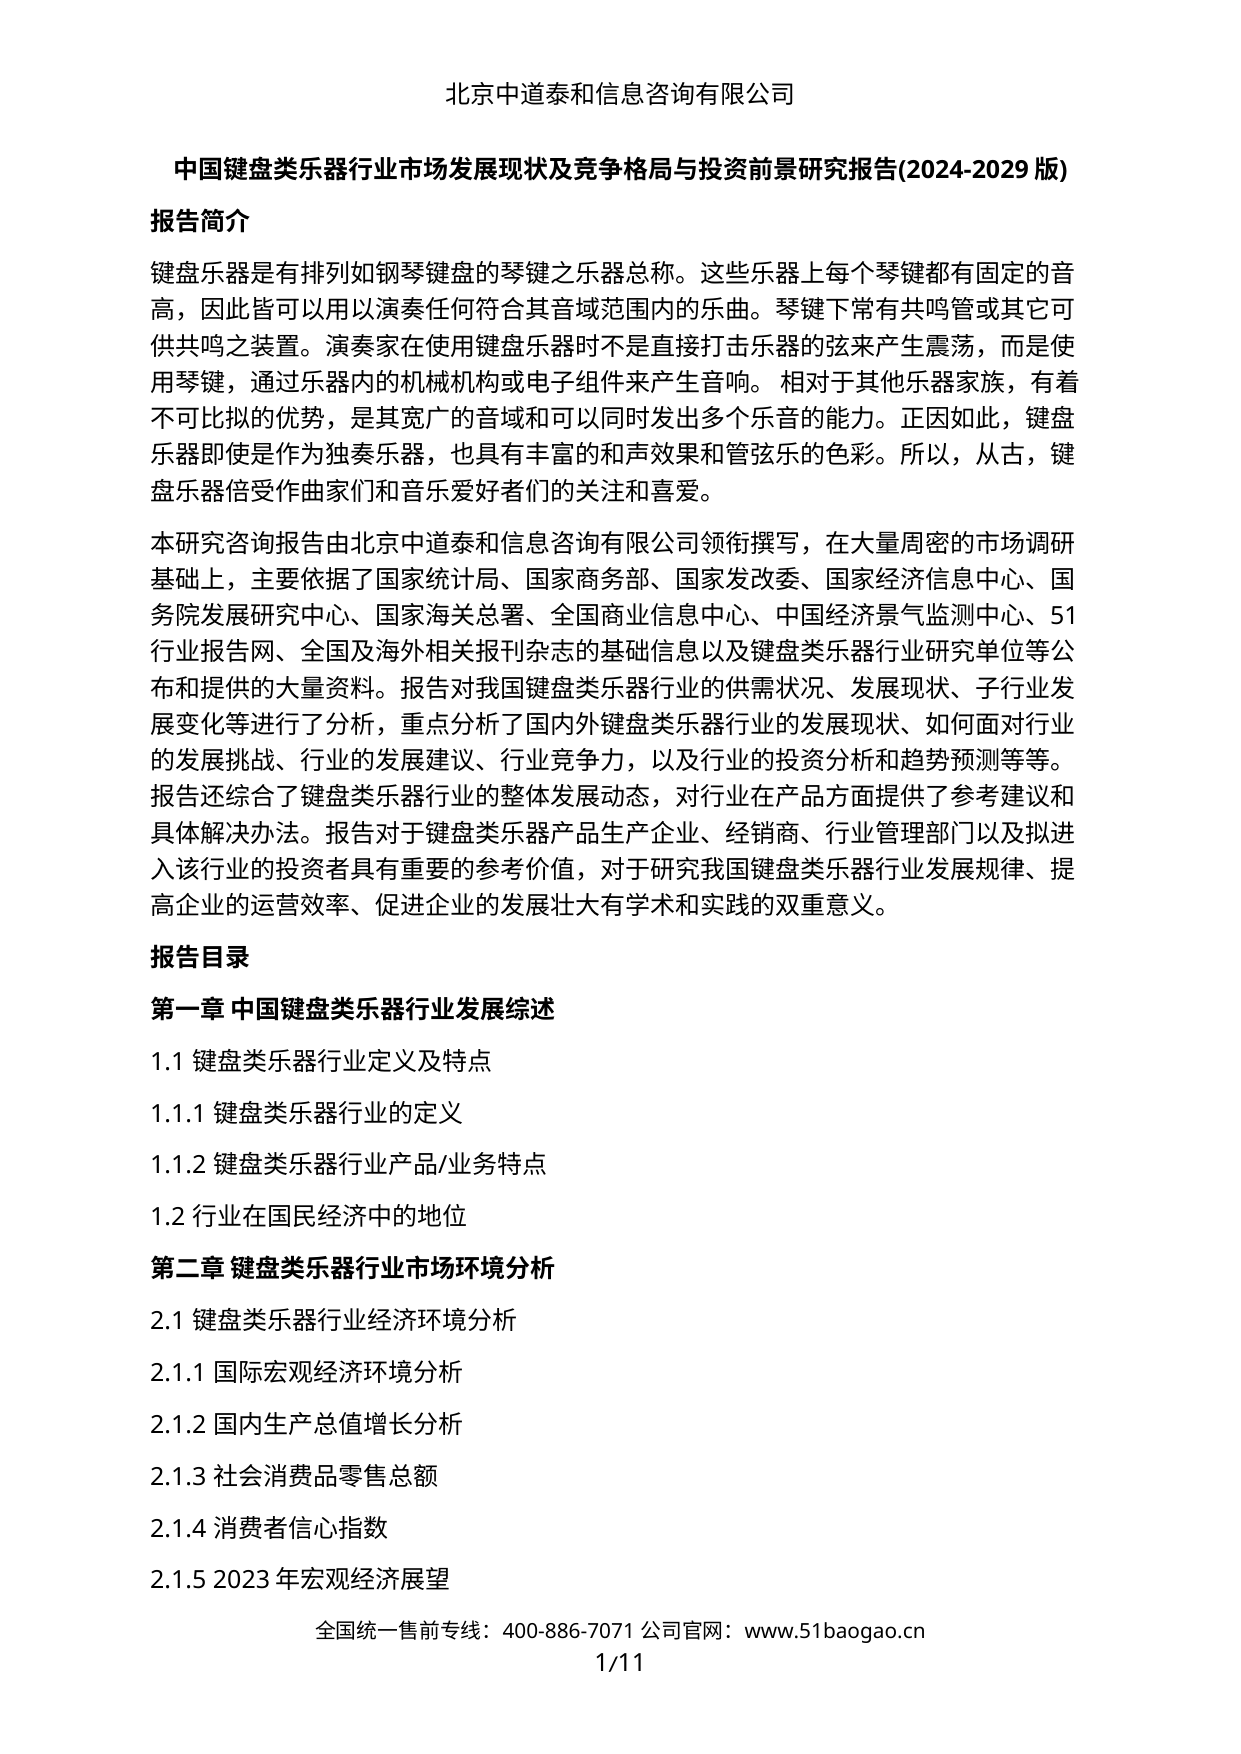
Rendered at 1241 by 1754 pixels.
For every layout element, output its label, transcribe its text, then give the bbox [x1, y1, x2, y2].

text 2.1.4 消费者信心指数 [150, 1508, 1090, 1544]
text 第二章 键盘类乐器行业市场环境分析 [150, 1249, 1090, 1285]
text 2.1.3 社会消费品零售总额 [150, 1456, 1090, 1492]
text 1.1.2 键盘类乐器行业产品/业务特点 [150, 1145, 1090, 1181]
text 2.1.2 国内生产总值增长分析 [150, 1404, 1090, 1441]
text 2.1 键盘类乐器行业经济环境分析 [150, 1301, 1090, 1337]
text 本研究咨询报告由北京中道泰和信息咨询有限公司领衔撰写，在大量周密的市场调研基础上，主要依据了国家统计局、国家商务部、国家发改委、国家经济信息中心、国务院发展研究中心、国家海关总署、全国商业信息中心、中国经济景气监测中心、51行业报告网、全国及海外相关报刊杂志的基础信息以及键盘类乐器行业研究单位等公布和提供的大量资料。报告对我国键盘类乐器行业的供需状况、发展现状、子行业发展变化等进行了分析，重点分析了国内外键盘类乐器行业的发展现状、如何面对行业的发展挑战、行业的发展建议、行业竞争力，以及行业的投资分析和趋势预测等等。报告还综合了键盘类乐器行业的整体发展动态，对行业在产品方面提供了参考建议和具体解决办法。报告对于键盘类乐器产品生产企业、经销商、行业管理部门以及拟进入该行业的投资者具有重要的参考价值，对于研究我国键盘类乐器行业发展规律、提高企业的运营效率、促进企业的发展壮大有学术和实践的双重意义。 [150, 523, 1090, 922]
text 1.1 键盘类乐器行业定义及特点 [150, 1041, 1090, 1077]
text 键盘乐器是有排列如钢琴键盘的琴键之乐器总称。这些乐器上每个琴键都有固定的音高，因此皆可以用以演奏任何符合其音域范围内的乐曲。琴键下常有共鸣管或其它可供共鸣之装置。演奏家在使用键盘乐器时不是直接打击乐器的弦来产生震荡，而是使用琴键，通过乐器内的机械机构或电子组件来产生音响。 相对于其他乐器家族，有着不可比拟的优势，是其宽广的音域和可以同时发出多个乐音的能力。正因如此，键盘乐器即使是作为独奏乐器，也具有丰富的和声效果和管弦乐的色彩。所以，从古，键盘乐器倍受作曲家们和音乐爱好者们的关注和喜爱。 [150, 254, 1090, 507]
text 第一章 中国键盘类乐器行业发展综述 [150, 989, 1090, 1026]
text 2.1.5 2023年宏观经济展望 [150, 1560, 1090, 1596]
text 中国键盘类乐器行业市场发展现状及竞争格局与投资前景研究报告(2024-2029版) [150, 150, 1090, 186]
text 2.1.1 国际宏观经济环境分析 [150, 1352, 1090, 1389]
text 报告简介 [150, 202, 1090, 238]
text 报告目录 [150, 937, 1090, 974]
text 1.2 行业在国民经济中的地位 [150, 1197, 1090, 1233]
text 1.1.1 键盘类乐器行业的定义 [150, 1093, 1090, 1129]
